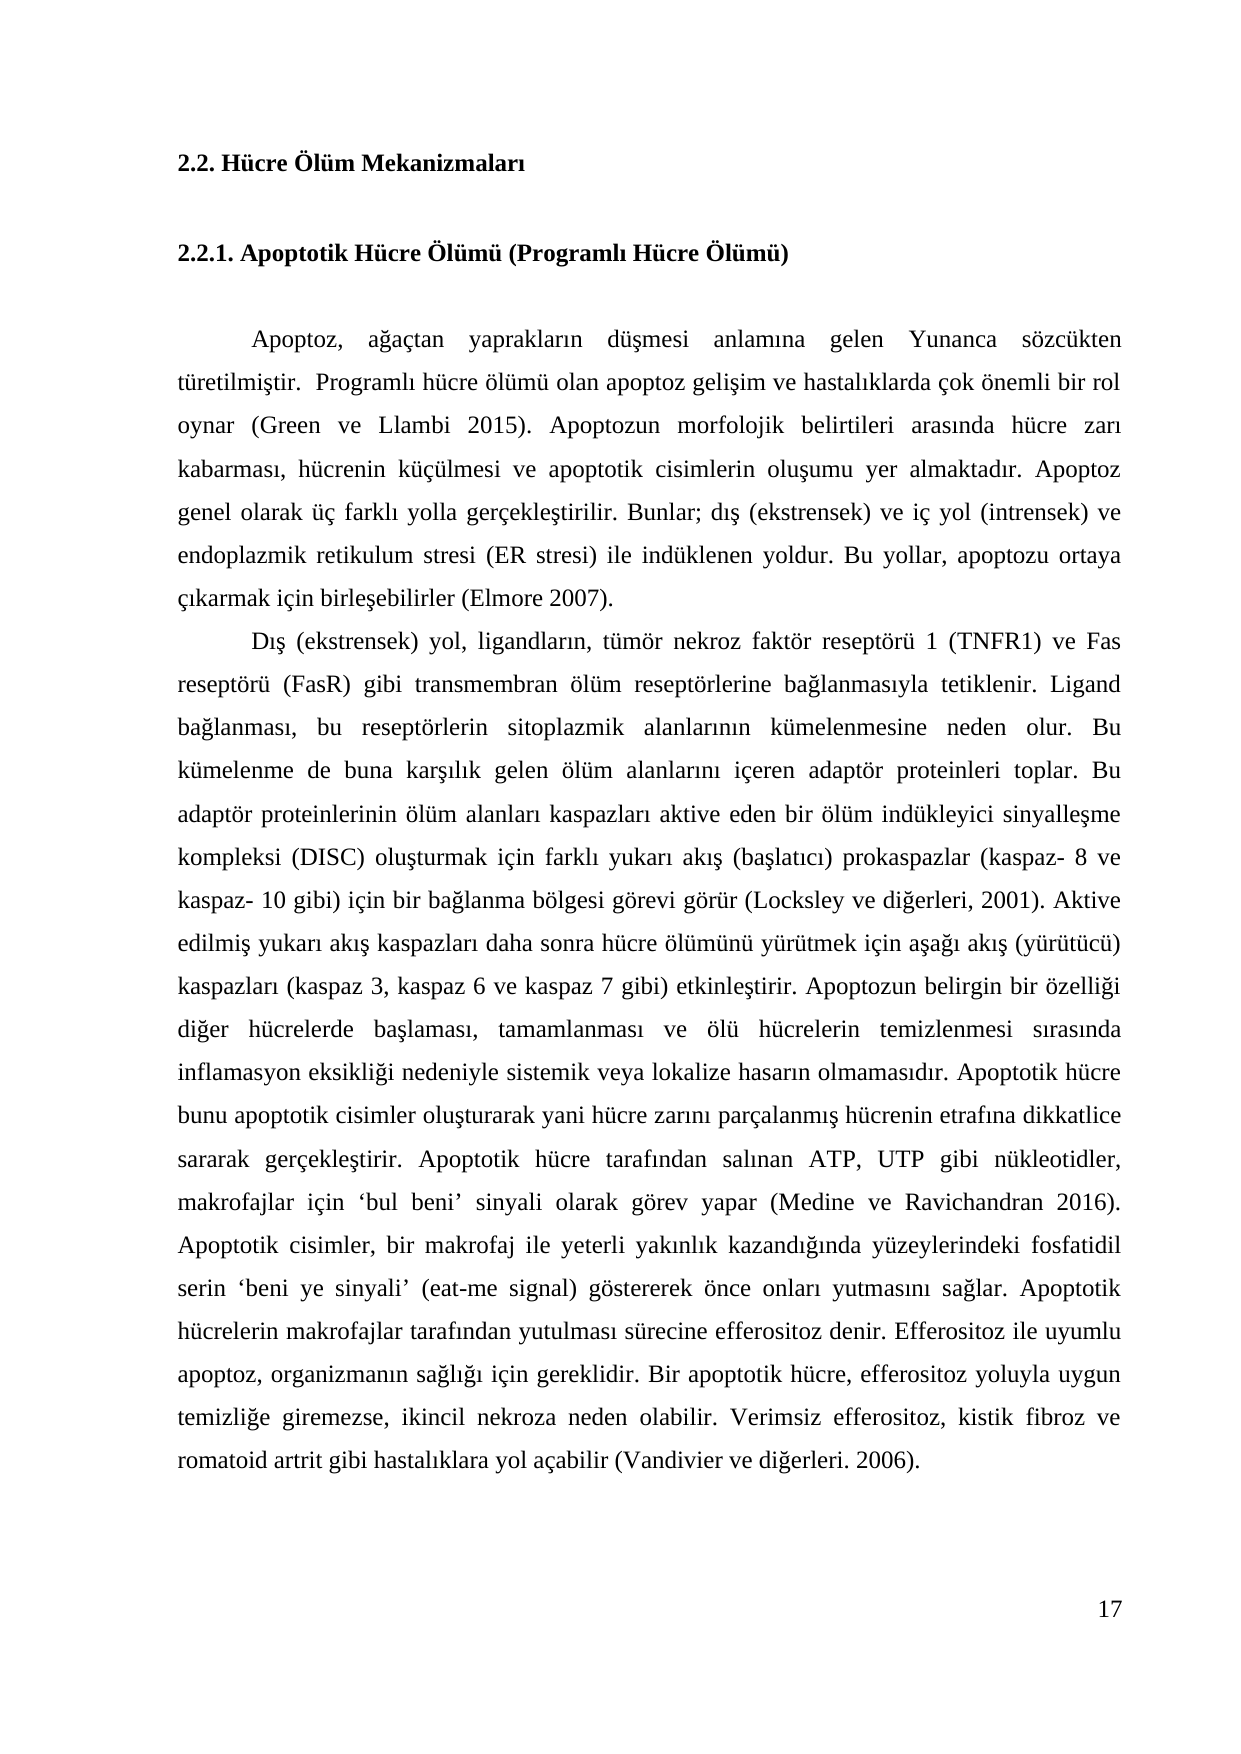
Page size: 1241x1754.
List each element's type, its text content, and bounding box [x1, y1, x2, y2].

text Apoptoz, ağaçtan yaprakların düşmesi anlamına gelen Yunanca sözcükten türetilmiştir. Programlı hücre ölümü olan apoptoz gelişim ve hastalıklarda çok önemli bir rol oynar (Green ve Llambi 2015). Apoptozun morfolojik belirtileri arasında hücre zarı kabarması, hücrenin küçülmesi ve apoptotik cisimlerin oluşumu yer almaktadır. Apoptoz genel olarak üç farklı yolla gerçekleştirilir. Bunlar; dış (ekstrensek) ve iç yol (intrensek) ve endoplazmik retikulum stresi (ER stresi) ile indüklenen yoldur. Bu yollar, apoptozu ortaya çıkarmak için birleşebilirler (Elmore 2007). [177, 324, 1122, 612]
text Dış (ekstrensek) yol, ligandların, tümör nekroz faktör reseptörü 1 (TNFR1) ve Fas reseptörü (FasR) gibi transmembran ölüm reseptörlerine bağlanmasıyla tetiklenir. Ligand bağlanması, bu reseptörlerin sitoplazmik alanlarının kümelenmesine neden olur. Bu kümelenme de buna karşılık gelen ölüm alanlarını içeren adaptör proteinleri toplar. Bu adaptör proteinlerinin ölüm alanları kaspazları aktive eden bir ölüm indükleyici sinyalleşme kompleksi (DISC) oluşturmak için farklı yukarı akış (başlatıcı) prokaspazlar (kaspaz- 8 ve kaspaz- 10 gibi) için bir bağlanma bölgesi görevi görür (Locksley ve diğerleri, 2001). Aktive edilmiş yukarı akış kaspazları daha sonra hücre ölümünü yürütmek için aşağı akış (yürütücü) kaspazları (kaspaz 3, kaspaz 6 ve kaspaz 7 gibi) etkinleştirir. Apoptozun belirgin bir özelliği diğer hücrelerde başlaması, tamamlanması ve ölü hücrelerin temizlenmesi sırasında inflamasyon eksikliği nedeniyle sistemik veya lokalize hasarın olmamasıdır. Apoptotik hücre bunu apoptotik cisimler oluşturarak yani hücre zarını parçalanmış hücrenin etrafına dikkatlice sararak gerçekleştirir. Apoptotik hücre tarafından salınan ATP, UTP gibi nükleotidler, makrofajlar için ‘bul beni’ sinyali olarak görev yapar (Medine ve Ravichandran 2016). Apoptotik cisimler, bir makrofaj ile yeterli yakınlık kazandığında yüzeylerindeki fosfatidil serin ‘beni ye sinyali’ (eat-me signal) göstererek önce onları yutmasını sağlar. Apoptotik hücrelerin makrofajlar tarafından yutulması sürecine efferositoz denir. Efferositoz ile uyumlu apoptoz, organizmanın sağlığı için gereklidir. Bir apoptotik hücre, efferositoz yoluyla uygun temizliğe giremezse, ikincil nekroza neden olabilir. Verimsiz efferositoz, kistik fibroz ve romatoid artrit gibi hastalıklara yol açabilir (Vandivier ve diğerleri. 2006). [177, 626, 1122, 1474]
subtitle 2.2.1. Apoptotik Hücre Ölümü (Programlı Hücre Ölümü) [177, 238, 1122, 267]
subtitle 2.2. Hücre Ölüm Mekanizmaları [177, 148, 1122, 176]
